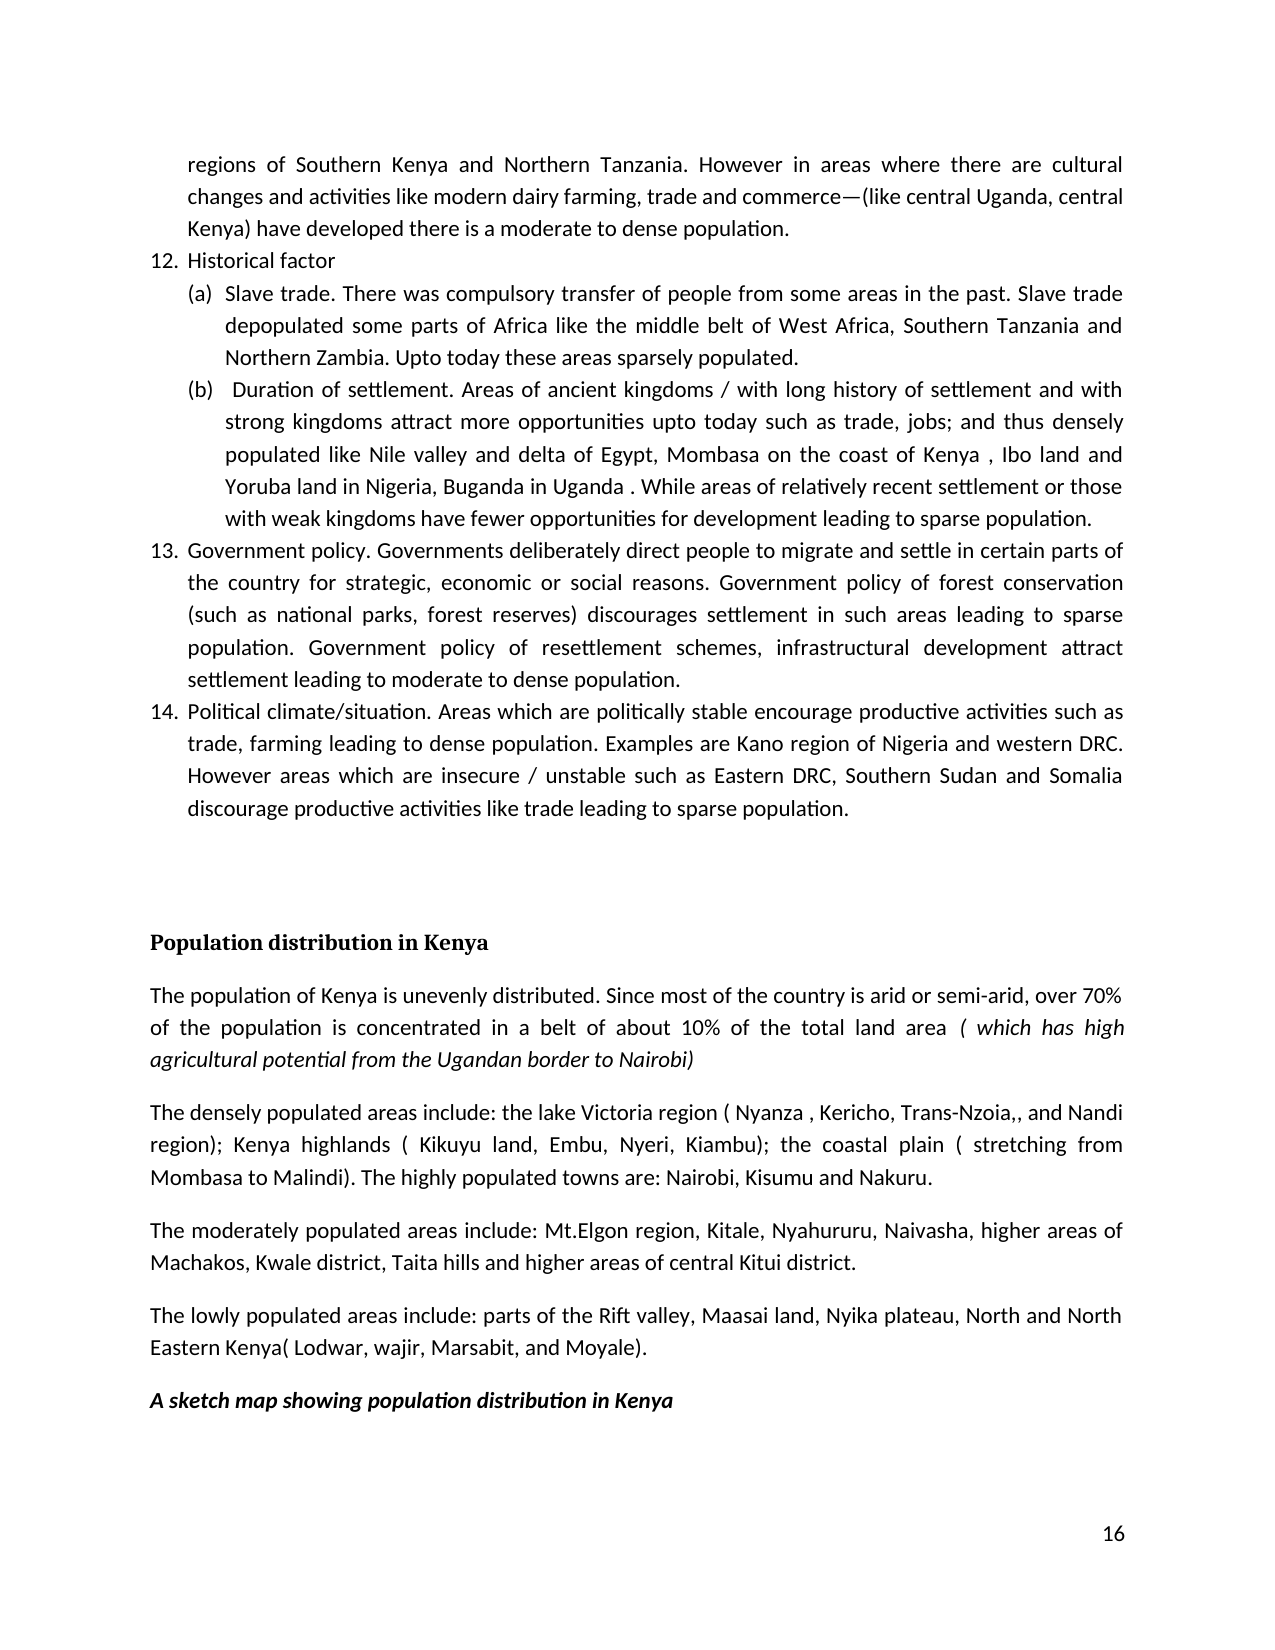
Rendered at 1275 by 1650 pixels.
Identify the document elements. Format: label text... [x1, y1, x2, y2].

list Historical factor [150, 247, 1125, 274]
text The lowly populated areas include: parts of the Rift valley, Maasai land, Nyika plateau, North and North Eastern Kenya( Lodwar, wajir, Marsabit, and Moyale). [150, 1301, 1125, 1361]
list Political climate/situation. Areas which are politically stable encourage productive activities such as trade, farming leading to dense population. Examples are Kano region of Nigeria and western DRC. However areas which are insecure / unstable such as Eastern DRC, Southern Sudan and Somalia discourage productive activities like trade leading to sparse population. [150, 697, 1125, 822]
list Duration of settlement. Areas of ancient kingdoms / with long history of settlement and with strong kingdoms attract more opportunities upto today such as trade, jobs; and thus densely populated like Nile valley and delta of Egypt, Mombasa on the coast of Kenya , Ibo land and Yoruba land in Nigeria, Buganda in Uganda . While areas of relatively recent settlement or those with weak kingdoms have fewer opportunities for development leading to sparse population. [187, 375, 1125, 532]
list Government policy. Governments deliberately direct people to migrate and settle in certain parts of the country for strategic, economic or social reasons. Government policy of forest conservation (such as national parks, forest reserves) discourages settlement in such areas leading to sparse population. Government policy of resettlement schemes, infrastructural development attract settlement leading to moderate to dense population. [150, 536, 1125, 693]
text The moderately populated areas include: Mt.Elgon region, Kitale, Nyahururu, Naivasha, higher areas of Machakos, Kwale district, Taita hills and higher areas of central Kitui district. [150, 1216, 1125, 1276]
text A sketch map showing population distribution in Kenya [150, 1386, 1125, 1414]
text The population of Kenya is unevenly distributed. Since most of the country is arid or semi-arid, over 70% of the population is concentrated in a belt of about 10% of the total land area ( which has high agricultural potential from the Ugandan border to Nairobi) [150, 981, 1125, 1073]
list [150, 150, 1125, 242]
list Slave trade. There was compulsory transfer of people from some areas in the past. Slave trade depopulated some parts of Africa like the middle belt of West Africa, Southern Tanzania and Northern Zambia. Upto today these areas sparsely populated. [187, 279, 1125, 371]
text The densely populated areas include: the lake Victoria region ( Nyanza , Kericho, Trans-Nzoia,, and Nandi region); Kenya highlands ( Kikuyu land, Embu, Nyeri, Kiambu); the coastal plain ( stretching from Mombasa to Malindi). The highly populated towns are: Nairobi, Kisumu and Nakuru. [150, 1098, 1125, 1191]
text Population distribution in Kenya [150, 930, 1125, 956]
